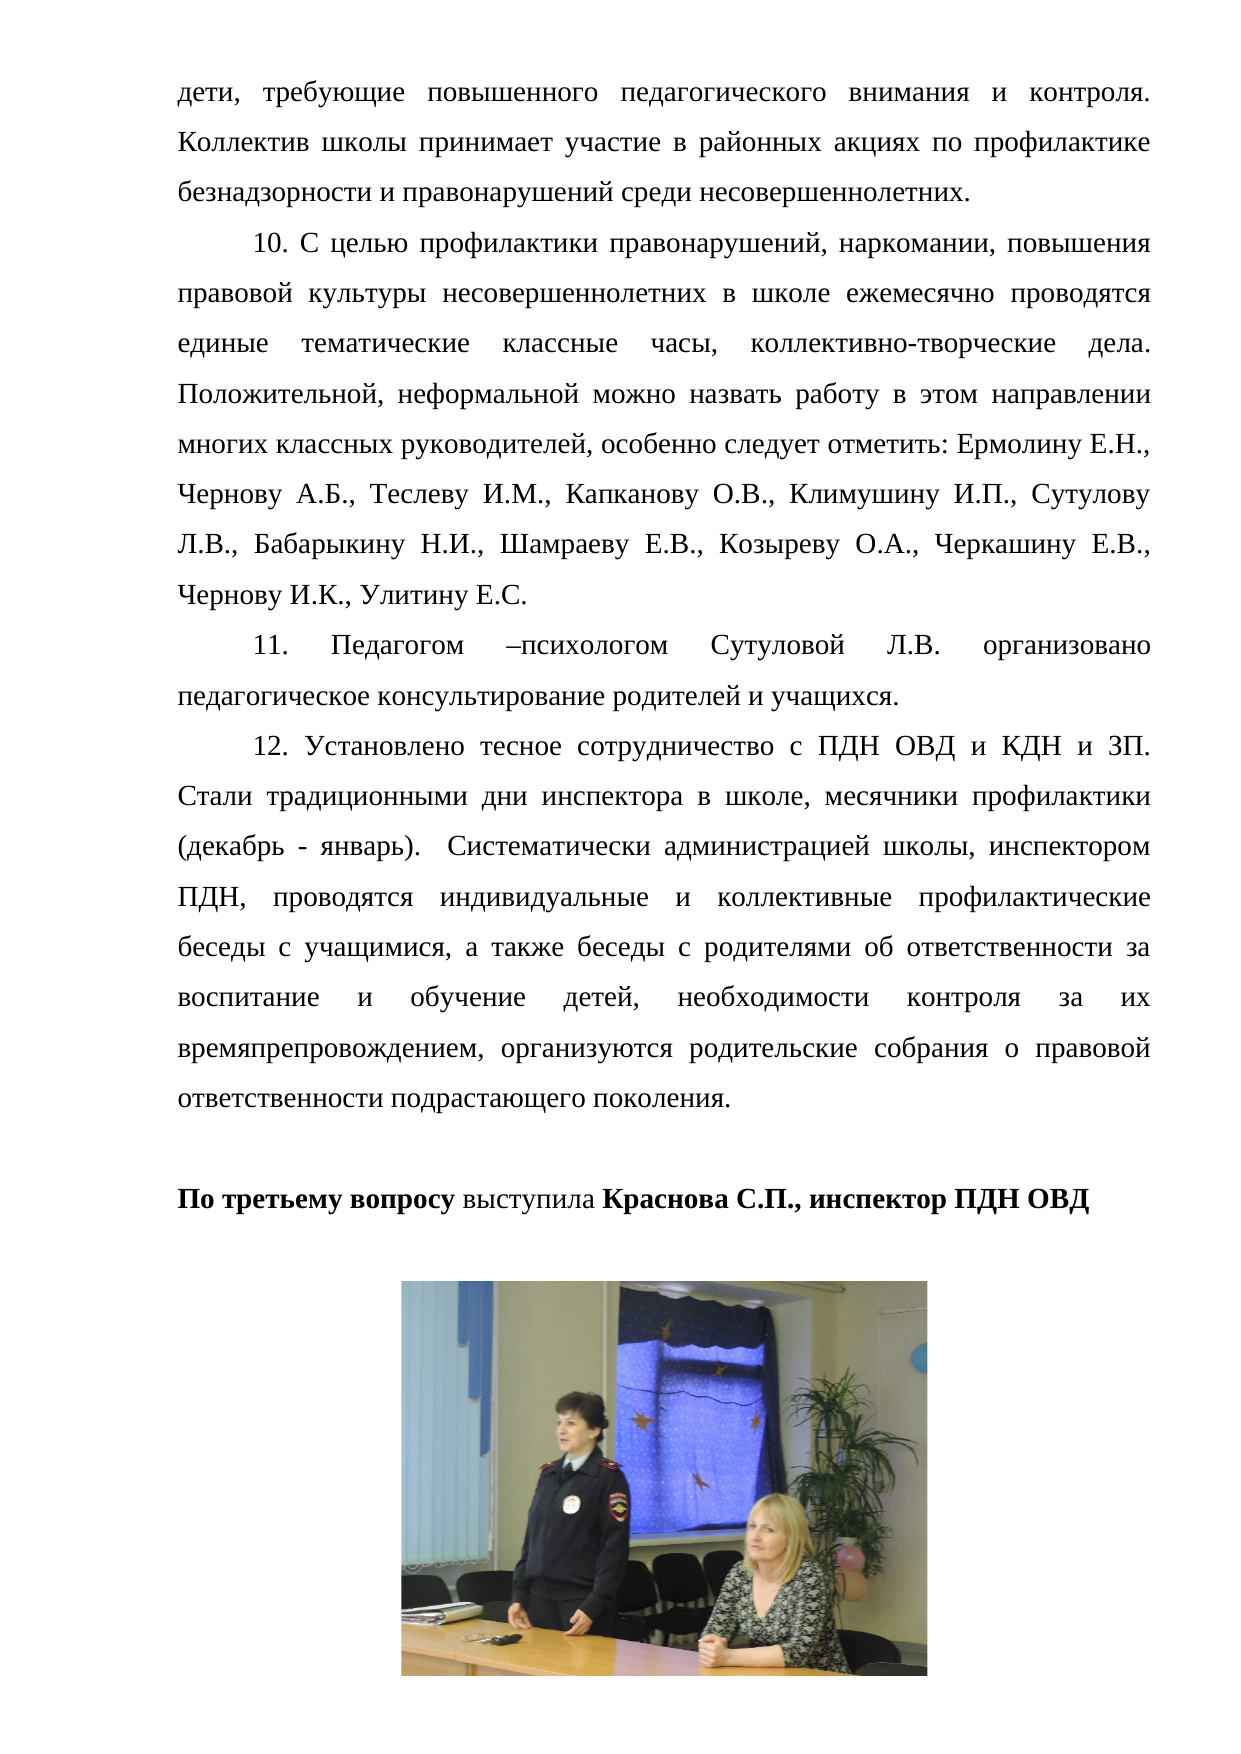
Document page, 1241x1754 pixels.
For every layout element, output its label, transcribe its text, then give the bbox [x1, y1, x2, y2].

text 10. С целью профилактики правонарушений, наркомании, повышения правовой культуры несовершеннолетних в школе ежемесячно проводятся единые тематические классные часы, коллективно-творческие дела. Положительной, неформальной можно назвать работу в этом направлении многих классных руководителей, особенно следует отметить: Ермолину Е.Н., Чернову А.Б., Теслеву И.М., Капканову О.В., Климушину И.П., Сутулову Л.В., Бабарыкину Н.И., Шамраеву Е.В., Козыреву О.А., Черкашину Е.В., Чернову И.К., Улитину Е.С. [177, 225, 1152, 611]
text 11. Педагогом –психологом Сутуловой Л.В. организовано педагогическое консультирование родителей и учащихся. [177, 627, 1152, 711]
text 12. Установлено тесное сотрудничество с ПДН ОВД и КДН и ЗП. Стали традиционными дни инспектора в школе, месячники профилактики (декабрь - январь). Систематически администрацией школы, инспектором ПДН, проводятся индивидуальные и коллективные профилактические беседы с учащимися, а также беседы с родителями об ответственности за воспитание и обучение детей, необходимости контроля за их времяпрепровождением, организуются родительские собрания о правовой ответственности подрастающего поколения. [177, 728, 1152, 1114]
picture [401, 1281, 928, 1676]
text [177, 74, 1152, 208]
text По третьему вопросу выступила Краснова С.П., инспектор ПДН ОВД [177, 1181, 1152, 1214]
